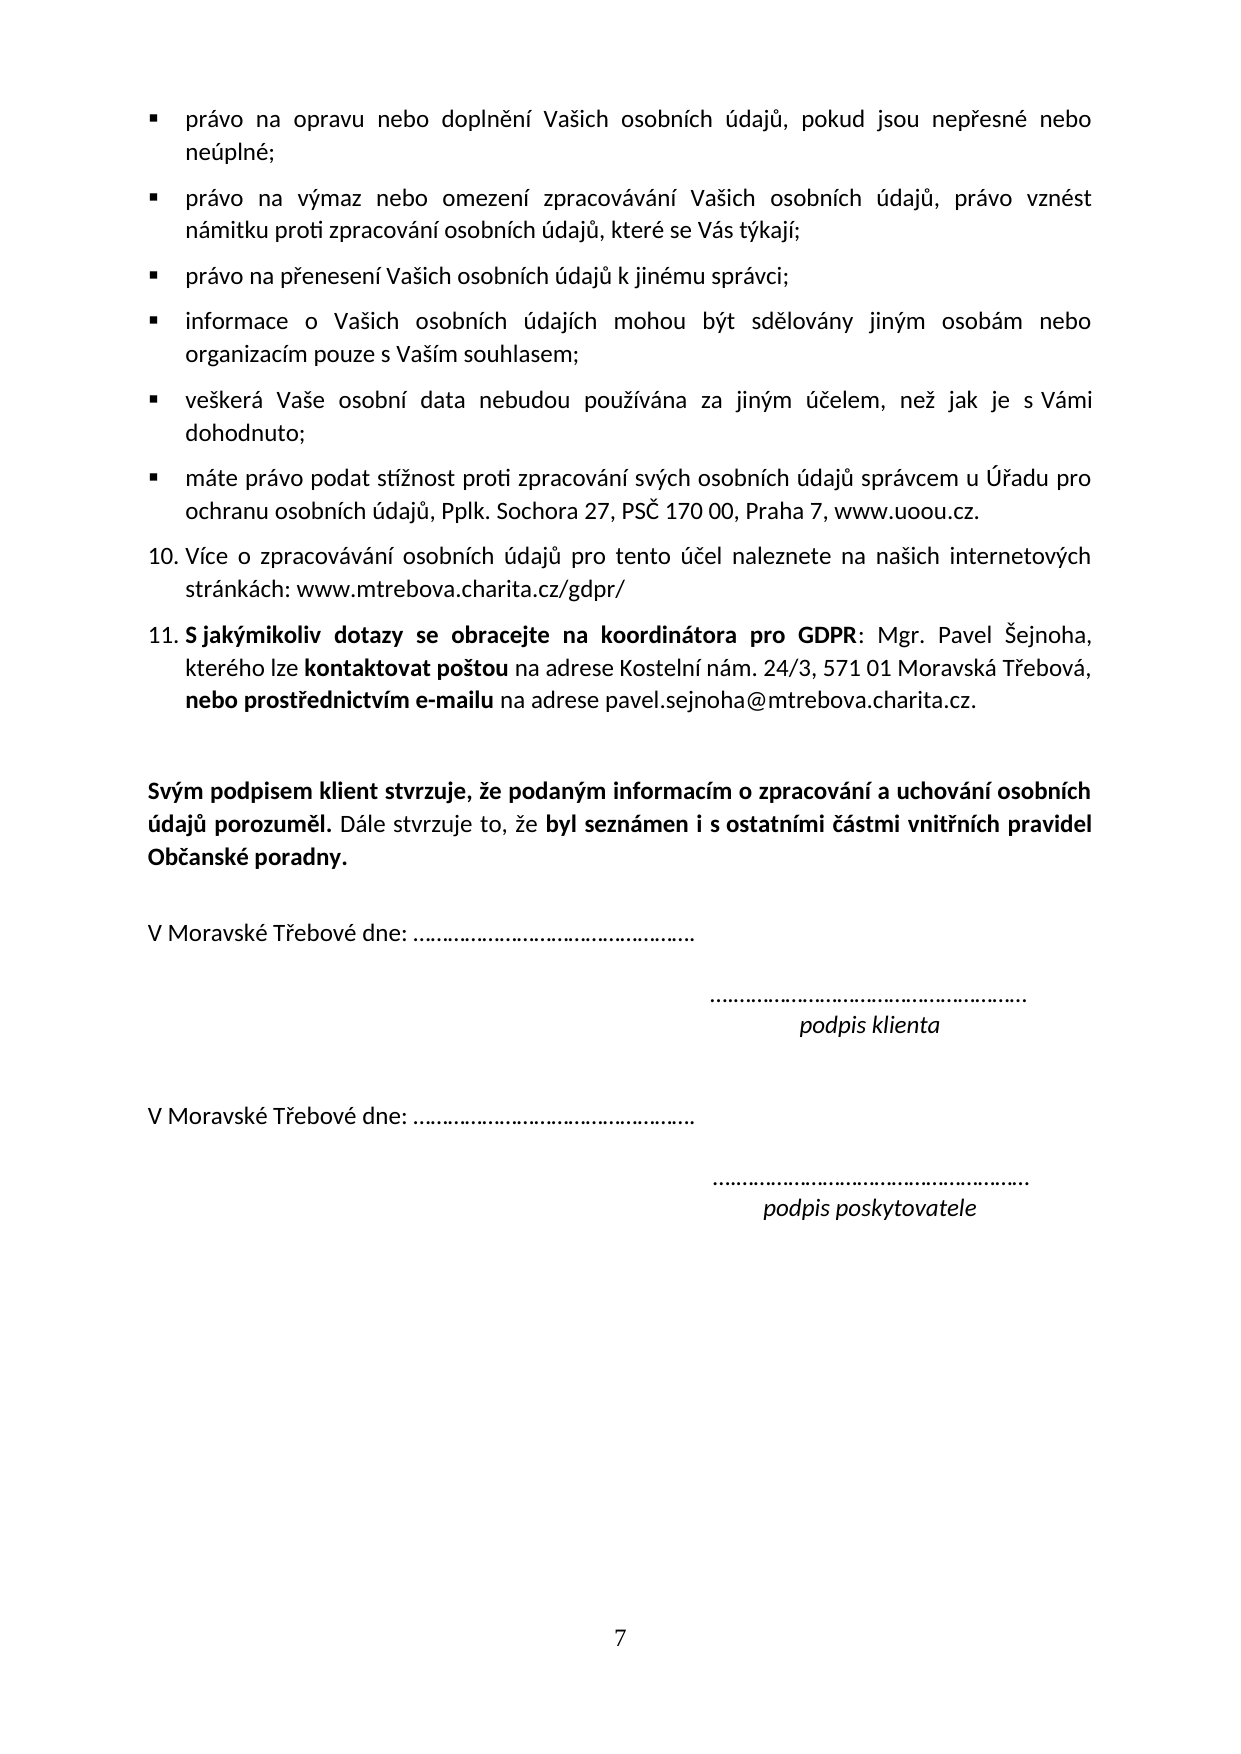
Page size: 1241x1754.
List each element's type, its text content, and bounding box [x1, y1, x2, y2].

list veškerá Vaše osobní data nebudou používána za jiným účelem, než jak je s Vámi dohodnuto; [148, 384, 1093, 447]
list informace o Vašich osobních údajích mohou být sdělovány jiným osobám nebo organizacím pouze s Vaším souhlasem; [148, 306, 1093, 369]
text Svým podpisem klient stvrzuje, že podaným informacím o zpracování a uchování osobních údajů porozuměl. Dále stvrzuje to, že byl seznámen i s ostatními částmi vnitřních pravidel Občanské poradny. [148, 776, 1093, 872]
text ….…………………………………………… podpis klienta [148, 978, 1093, 1039]
list právo na přenesení Vašich osobních údajů k jinému správci; [148, 260, 1093, 291]
list máte právo podat stížnost proti zpracování svých osobních údajů správcem u Úřadu pro ochranu osobních údajů, Pplk. Sochora 27, PSČ 170 00, Praha 7, www.uoou.cz. [148, 462, 1093, 526]
list S jakýmikoliv dotazy se obracejte na koordinátora pro GDPR: Mgr. Pavel Šejnoha, kterého lze kontaktovat poštou na adrese Kostelní nám. 24/3, 571 01 Moravská Třebová, nebo prostřednictvím e-mailu na adrese pavel.sejnoha@mtrebova.charita.cz. [148, 619, 1093, 715]
text ….…………………………………………… podpis poskytovatele [148, 1161, 1093, 1222]
text V Moravské Třebové dne: …………………………………………. [148, 1100, 1093, 1131]
text V Moravské Třebové dne: …………………………………………. [148, 917, 1093, 948]
list právo na výmaz nebo omezení zpracovávání Vašich osobních údajů, právo vznést námitku proti zpracování osobních údajů, které se Vás týkají; [148, 182, 1093, 245]
list Více o zpracovávání osobních údajů pro tento účel naleznete na našich internetových stránkách: www.mtrebova.charita.cz/gdpr/ [148, 541, 1093, 604]
list právo na opravu nebo doplnění Vašich osobních údajů, pokud jsou nepřesné nebo neúplné; [148, 103, 1093, 167]
